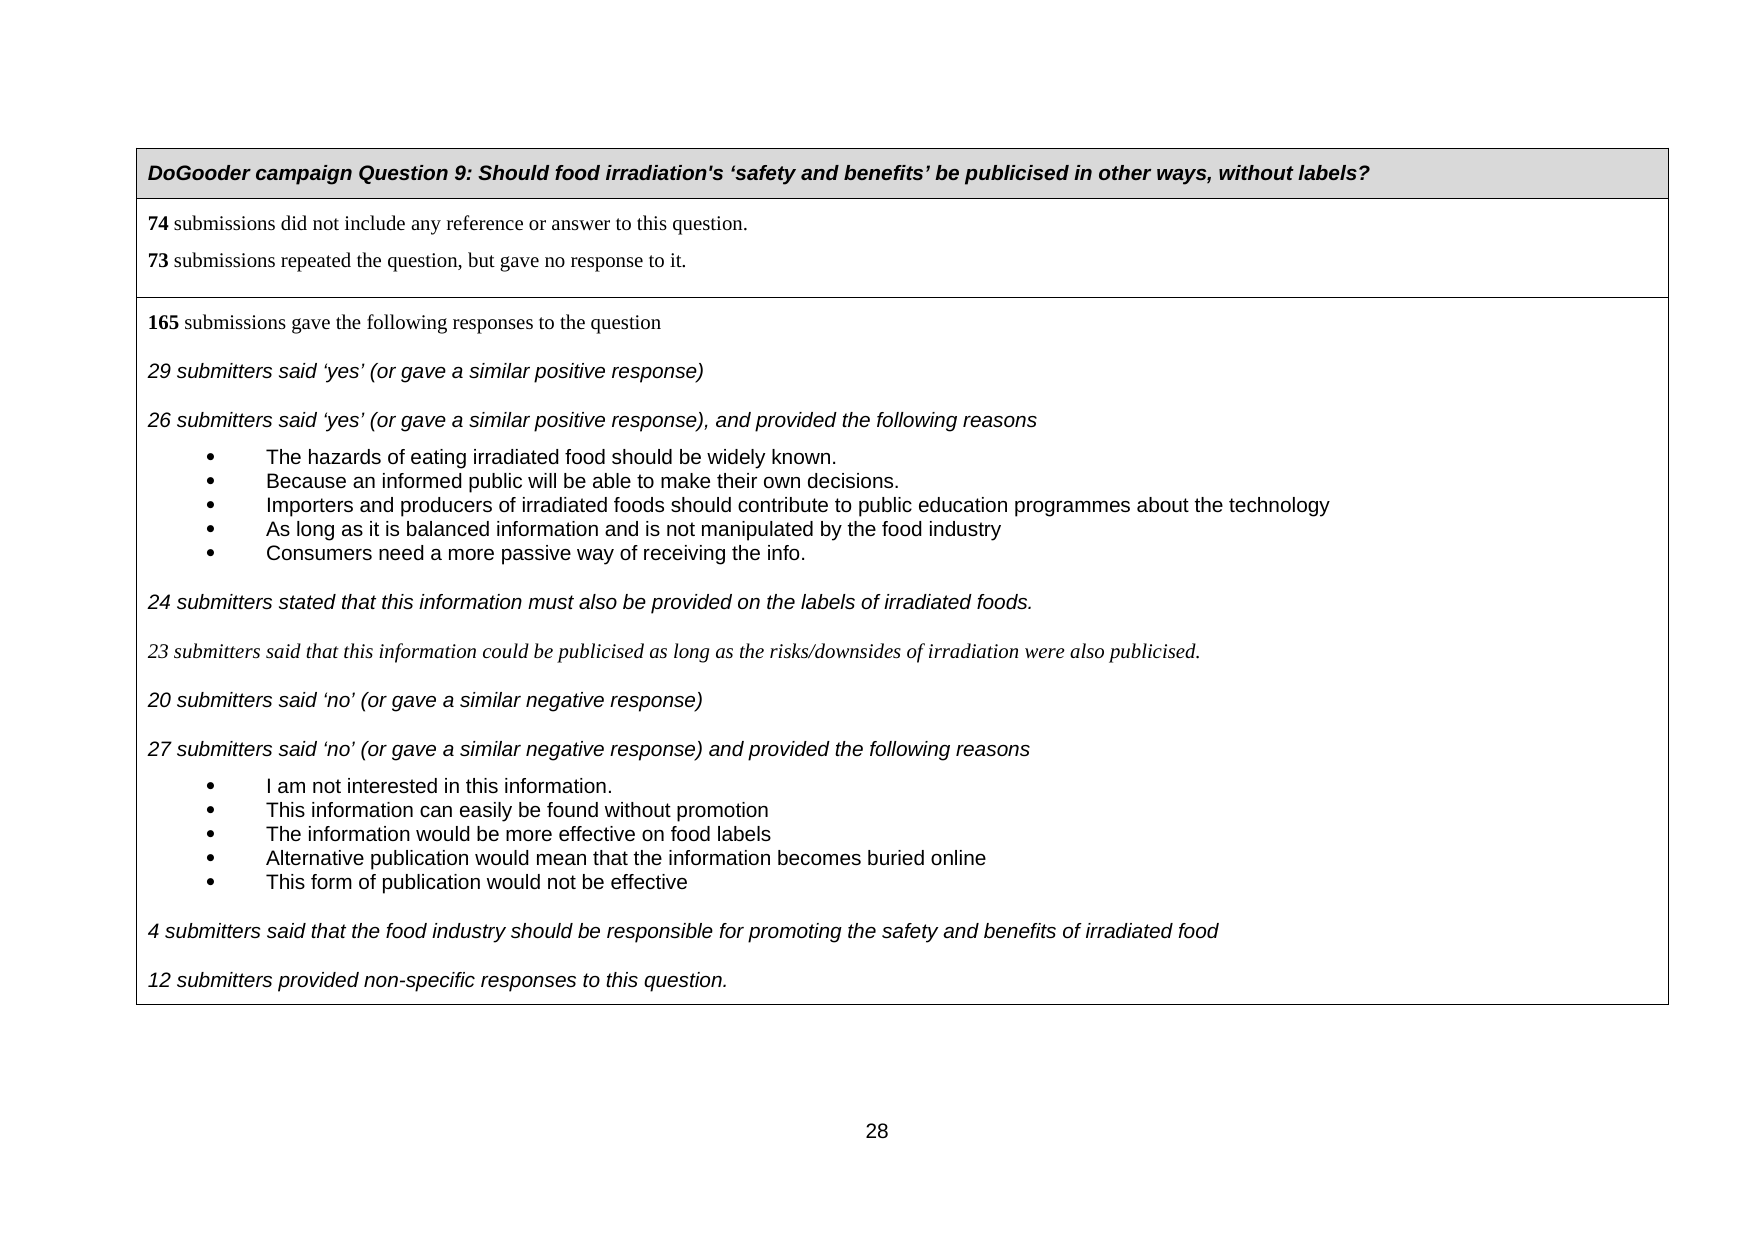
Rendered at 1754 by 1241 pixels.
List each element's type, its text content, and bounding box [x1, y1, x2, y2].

table_cell As long as it is balanced information and is not manipulated by the food industry [137, 517, 1668, 541]
table_cell Importers and producers of irradiated foods should contribute to public education programmes about the technology [137, 493, 1668, 517]
table_cell Alternative publication would mean that the information becomes buried online [137, 846, 1668, 870]
table_cell 20 submitters said ‘no’ (or gave a similar negative response) [137, 676, 1668, 724]
table_cell 12 submitters provided non-specific responses to this question. [137, 955, 1668, 1004]
table_cell 23 submitters said that this information could be publicised as long as the risks/downsides of irradiation were also publicised. [137, 626, 1668, 676]
table_cell 24 submitters stated that this information must also be provided on the labels of irradiated foods. [137, 565, 1668, 626]
table_cell The hazards of eating irradiated food should be widely known. [137, 445, 1668, 469]
table_cell The information would be more effective on food labels [137, 822, 1668, 846]
table_header DoGooder campaign Question 9: Should food irradiation's ‘safety and benefits’ be publicised in other ways, without labels? [137, 149, 1668, 198]
table_cell Consumers need a more passive way of receiving the info. [137, 541, 1668, 565]
table_cell 29 submitters said ‘yes’ (or gave a similar positive response) [137, 347, 1668, 396]
table_cell 4 submitters said that the food industry should be responsible for promoting the safety and benefits of irradiated food [137, 894, 1668, 955]
table_cell Because an informed public will be able to make their own decisions. [137, 469, 1668, 493]
table_cell I am not interested in this information. [137, 774, 1668, 797]
table_cell 27 submitters said ‘no’ (or gave a similar negative response) and provided the following reasons [137, 725, 1668, 773]
table_cell 165 submissions gave the following responses to the question [137, 298, 1668, 347]
table_cell 26 submitters said ‘yes’ (or gave a similar positive response), and provided the following reasons [137, 396, 1668, 445]
table_cell This information can easily be found without promotion [137, 798, 1668, 822]
table_cell This form of publication would not be effective [137, 870, 1668, 894]
table_cell 74 submissions did not include any reference or answer to this question. 73 submissions repeated the question, but gave no response to it. [137, 199, 1668, 297]
